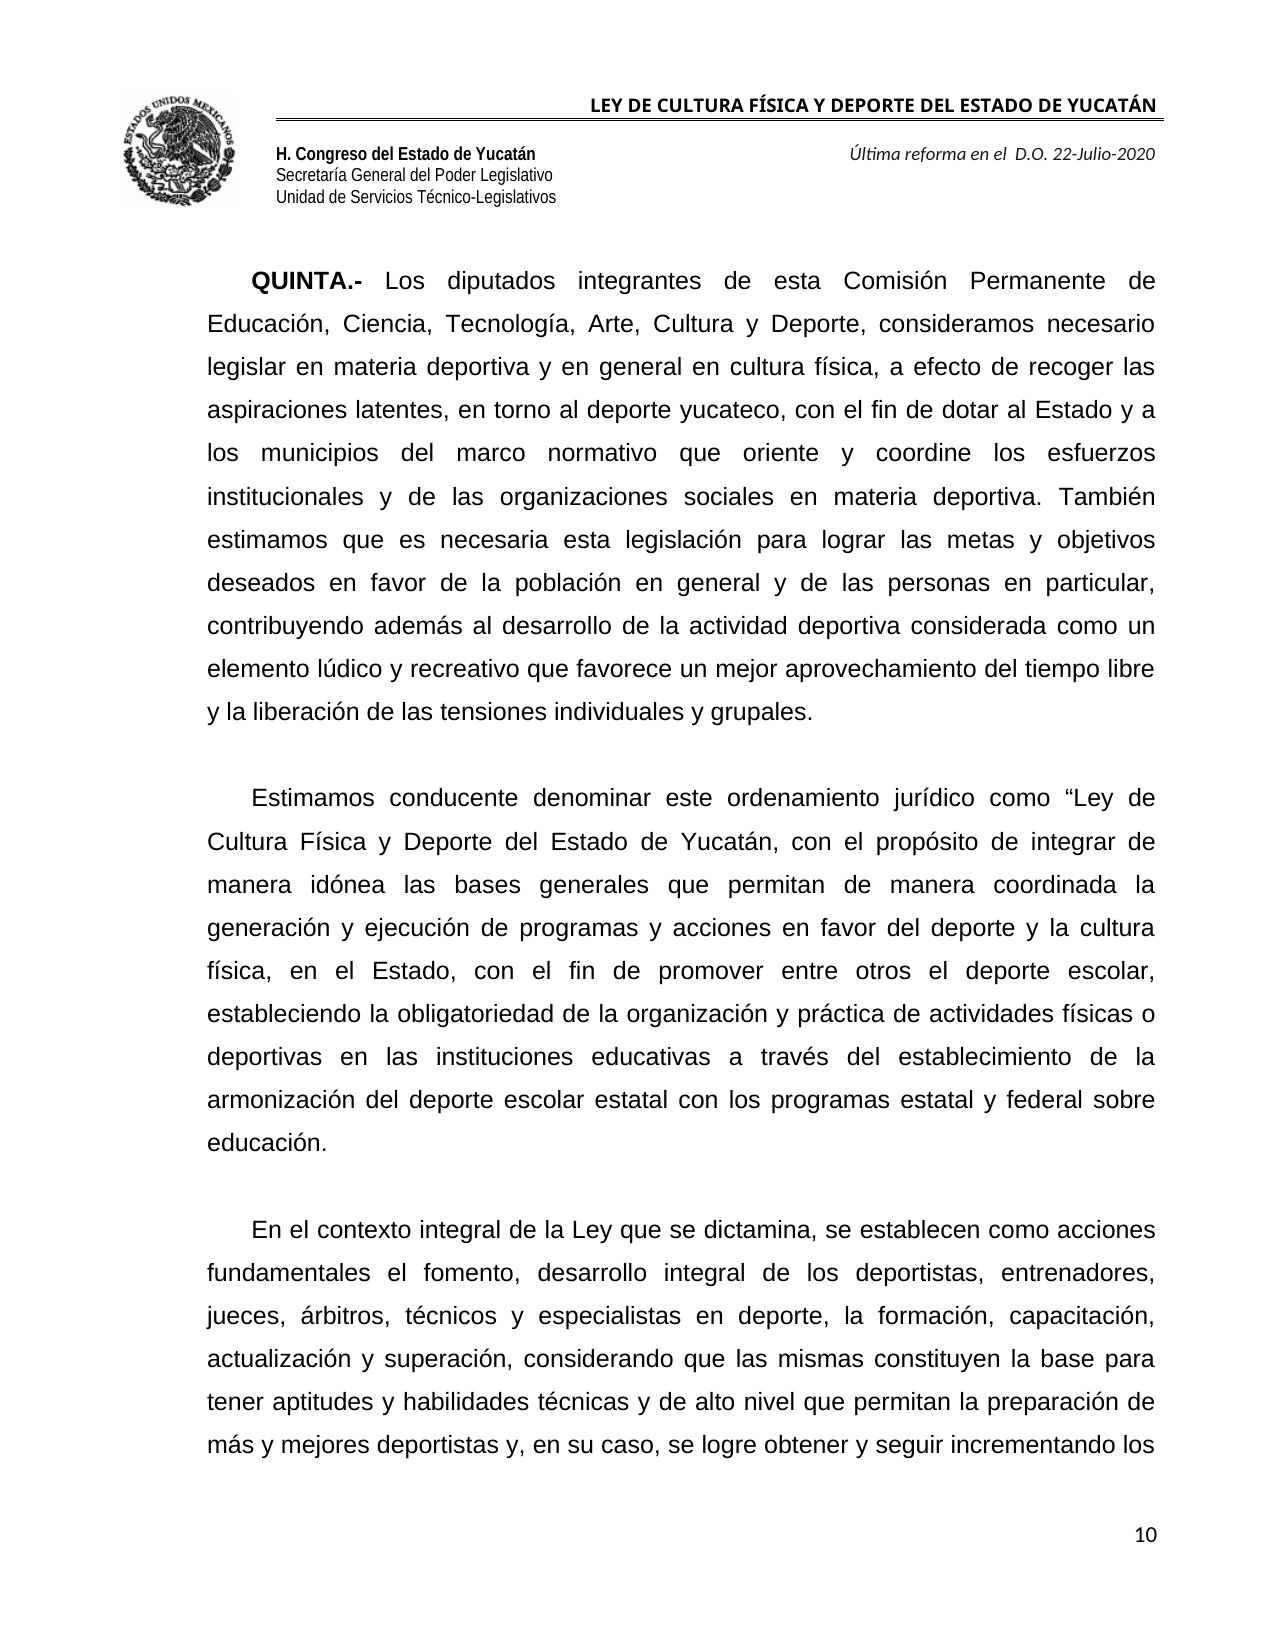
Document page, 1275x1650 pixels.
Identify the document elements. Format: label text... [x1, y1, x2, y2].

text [207, 1214, 1157, 1459]
text QUINTA.- Los diputados integrantes de esta Comisión Permanente de Educación, Ciencia, Tecnología, Arte, Cultura y Deporte, consideramos necesario legislar en materia deportiva y en general en cultura física, a efecto de recoger las aspiraciones latentes, en torno al deporte yucateco, con el fin de dotar al Estado y a los municipios del marco normativo que oriente y coordine los esfuerzos institucionales y de las organizaciones sociales en materia deportiva. También estimamos que es necesaria esta legislación para lograr las metas y objetivos deseados en favor de la población en general y de las personas en particular, contribuyendo además al desarrollo de la actividad deportiva considerada como un elemento lúdico y recreativo que favorece un mejor aprovechamiento del tiempo libre y la liberación de las tensiones individuales y grupales. [207, 266, 1157, 726]
text Estimamos conducente denominar este ordenamiento jurídico como “Ley de Cultura Física y Deporte del Estado de Yucatán, con el propósito de integrar de manera idónea las bases generales que permitan de manera coordinada la generación y ejecución de programas y acciones en favor del deporte y la cultura física, en el Estado, con el fin de promover entre otros el deporte escolar, estableciendo la obligatoriedad de la organización y práctica de actividades físicas o deportivas en las instituciones educativas a través del establecimiento de la armonización del deporte escolar estatal con los programas estatal y federal sobre educación. [207, 783, 1157, 1157]
